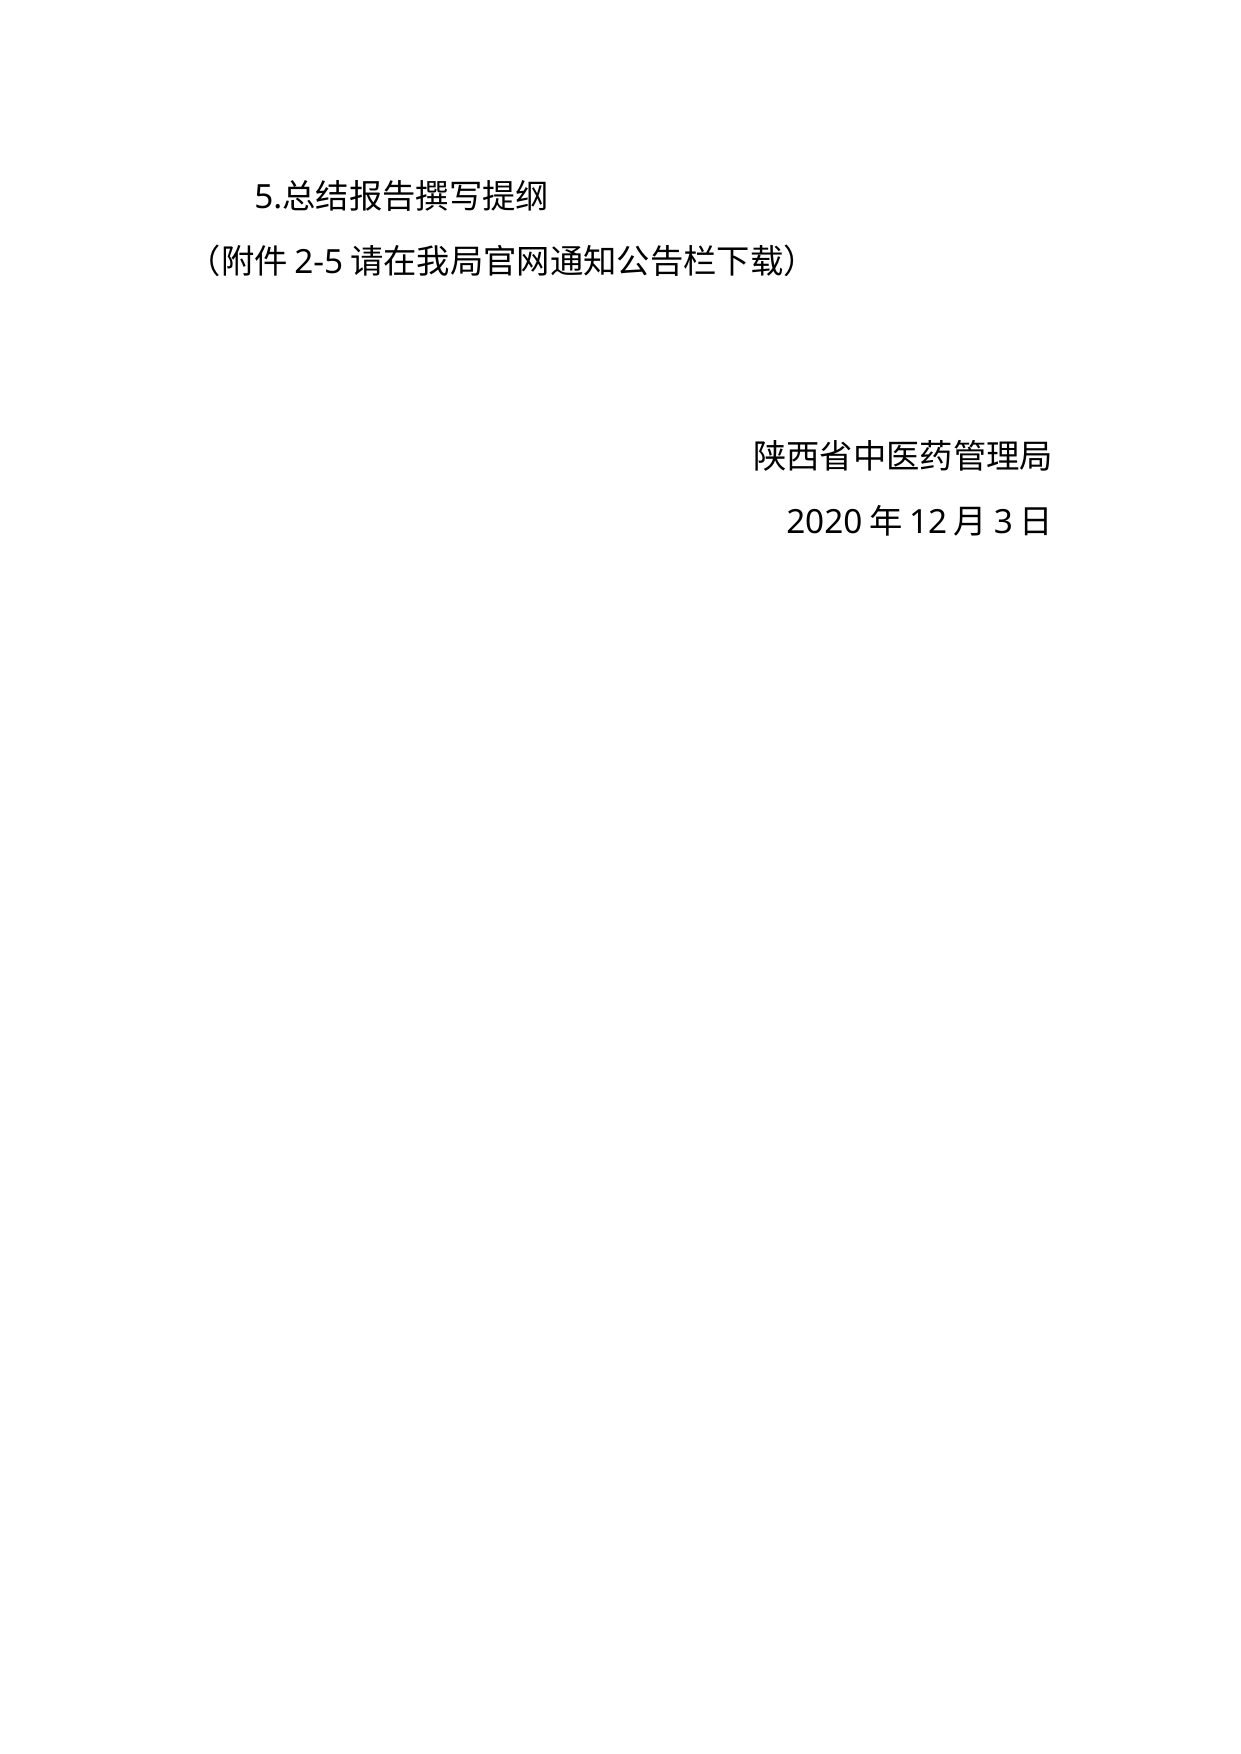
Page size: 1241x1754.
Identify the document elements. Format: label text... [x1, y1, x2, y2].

list （附件2-5请在我局官网通知公告栏下载） [187, 227, 1053, 292]
list 总结报告撰写提纲 [187, 162, 1053, 227]
list 2020年12月3日 [187, 487, 1053, 552]
list 陕西省中医药管理局 [187, 422, 1053, 487]
